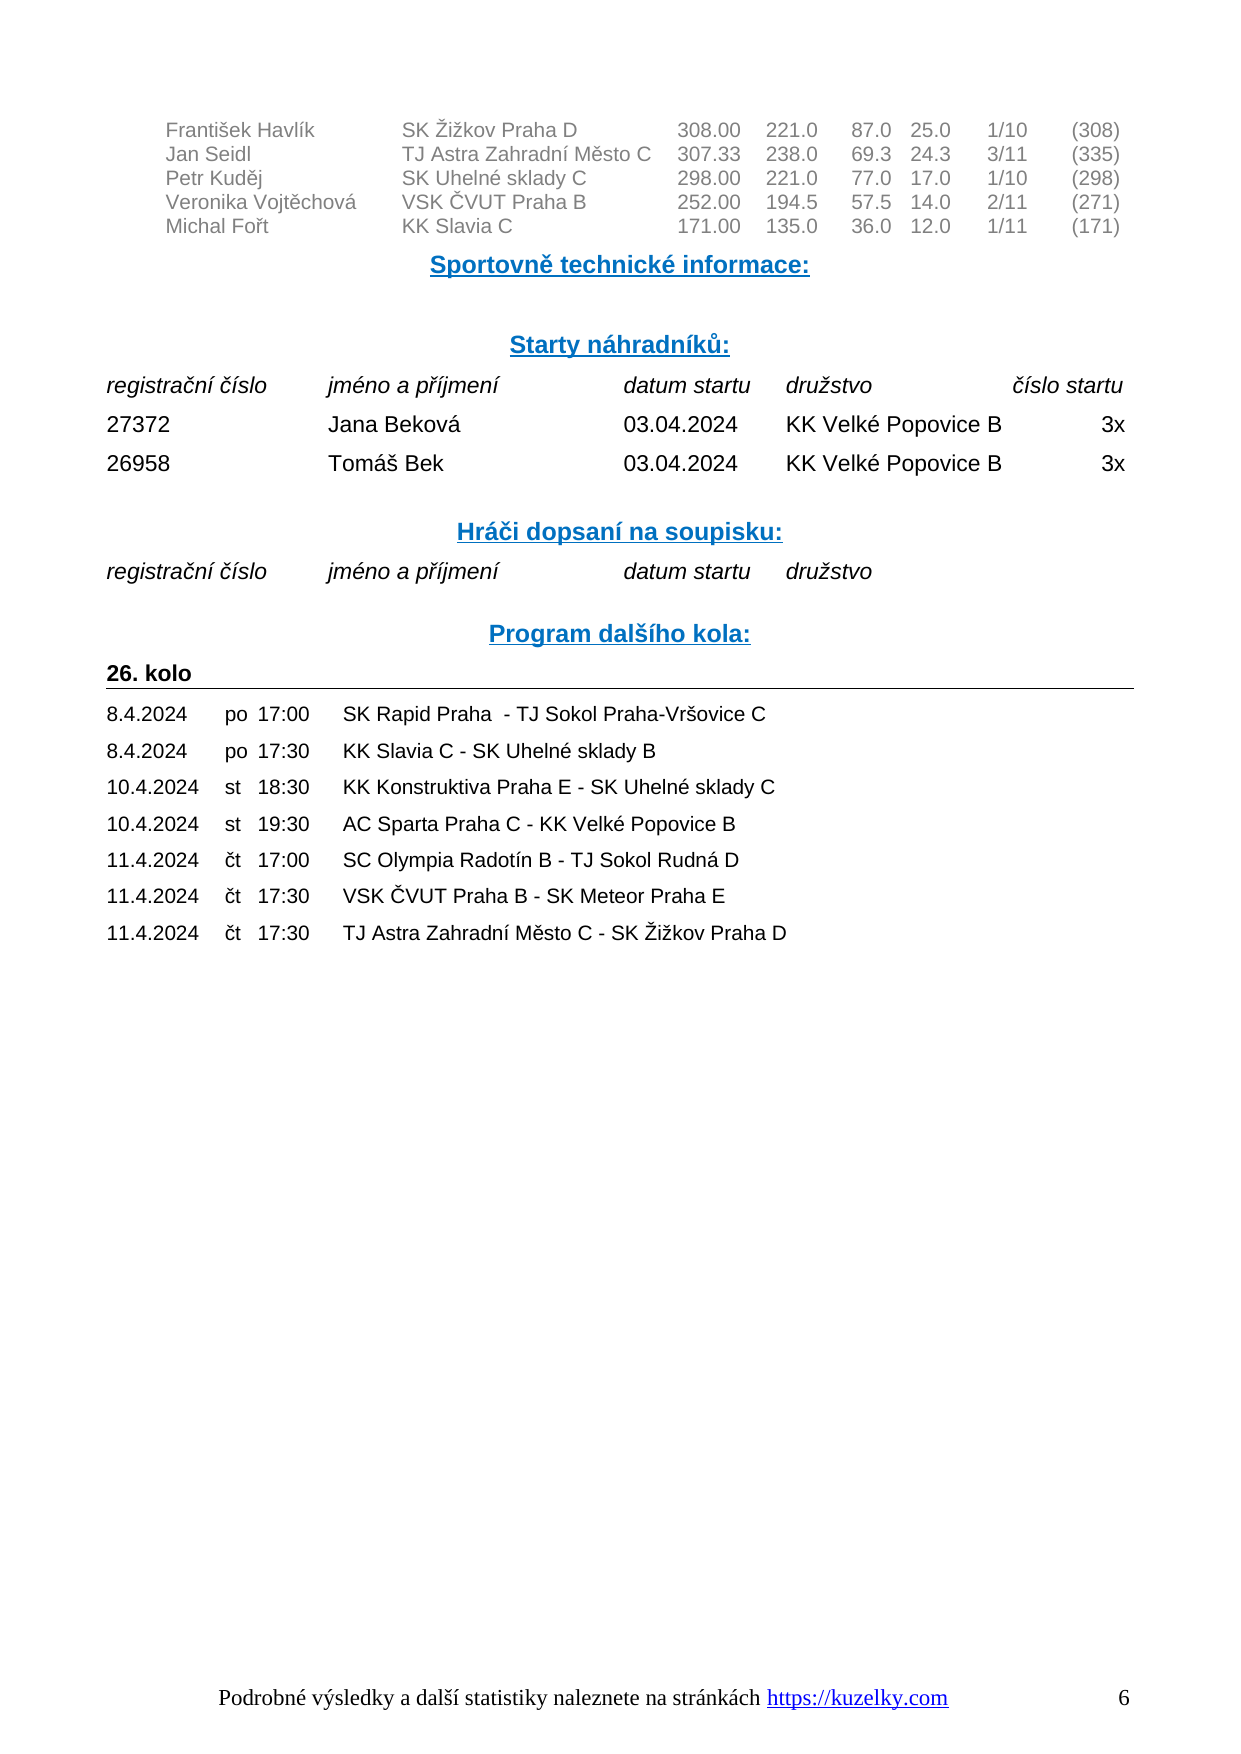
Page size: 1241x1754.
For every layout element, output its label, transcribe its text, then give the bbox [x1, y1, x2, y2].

text 26. kolo [106, 660, 1134, 688]
text 8.4.2024 po 17:30 KK Slavia C - SK Uhelné sklady B [106, 738, 1134, 762]
text registrační číslo jméno a příjmení datum startu družstvo číslo startu [106, 372, 1134, 398]
text 11.4.2024 čt 17:30 VSK ČVUT Praha B - SK Meteor Praha E [106, 884, 1134, 908]
text Petr Kuděj SK Uhelné sklady C 298.00 221.0 77.0 17.0 1/10 (298) [106, 166, 1134, 190]
text Veronika Vojtěchová VSK ČVUT Praha B 252.00 194.5 57.5 14.0 2/11 (271) [106, 190, 1134, 214]
text Program dalšího kola: [94, 619, 1145, 647]
text 11.4.2024 čt 17:30 TJ Astra Zahradní Město C - SK Žižkov Praha D [106, 921, 1134, 945]
text Jan Seidl TJ Astra Zahradní Město C 307.33 238.0 69.3 24.3 3/11 (335) [106, 142, 1134, 166]
text 10.4.2024 st 18:30 KK Konstruktiva Praha E - SK Uhelné sklady C [106, 775, 1134, 799]
text 10.4.2024 st 19:30 AC Sparta Praha C - KK Velké Popovice B [106, 811, 1134, 835]
text 27372 Jana Beková 03.04.2024 KK Velké Popovice B 3x [106, 411, 1134, 437]
text Starty náhradníků: [94, 331, 1145, 359]
text Sportovně technické informace: [94, 250, 1145, 279]
text Michal Fořt KK Slavia C 171.00 135.0 36.0 12.0 1/11 (171) [106, 214, 1134, 238]
text 26958 Tomáš Bek 03.04.2024 KK Velké Popovice B 3x [106, 449, 1134, 476]
text 11.4.2024 čt 17:00 SC Olympia Radotín B - TJ Sokol Rudná D [106, 848, 1134, 872]
text František Havlík SK Žižkov Praha D 308.00 221.0 87.0 25.0 1/10 (308) [106, 118, 1134, 142]
text Hráči dopsaní na soupisku: [94, 488, 1145, 546]
text registrační číslo jméno a příjmení datum startu družstvo [106, 558, 1134, 585]
text 8.4.2024 po 17:00 SK Rapid Praha - TJ Sokol Praha-Vršovice C [106, 702, 1134, 726]
